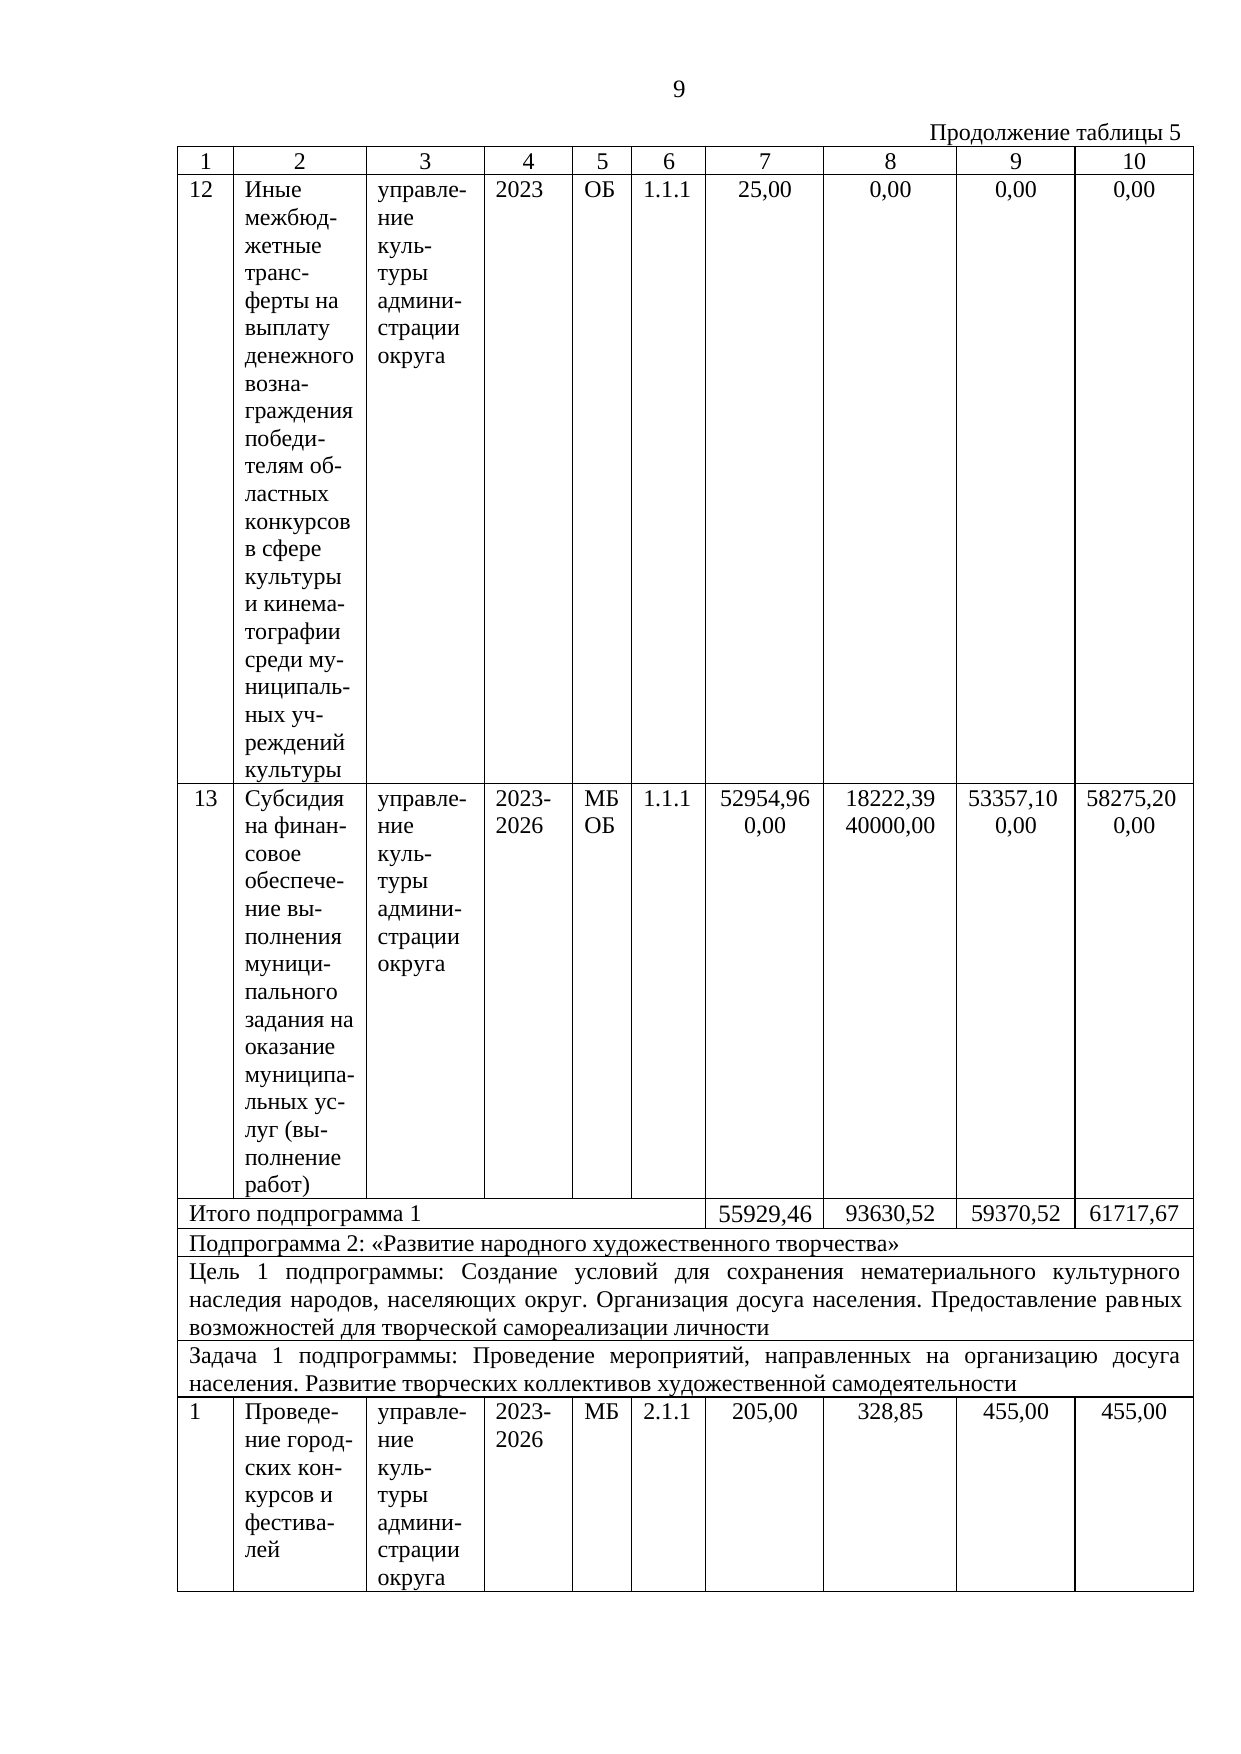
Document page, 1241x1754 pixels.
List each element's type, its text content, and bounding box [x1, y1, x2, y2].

table_cell 61717,67 [1076, 1199, 1193, 1228]
table_cell 2023-2026 [485, 1398, 572, 1591]
table_cell Задача 1 подпрограммы: Проведение мероприятий, направленных на организацию досуга населения. Развитие творческих коллективов художественной самодеятельности [178, 1341, 1193, 1396]
table_cell Субсидия на финансовое обеспечение вы-полнения муници-пального задания на оказание муниципа-льных услуг (выполнение работ) [234, 784, 366, 1198]
table_header 4 [485, 147, 572, 174]
table_header 10 [1076, 147, 1193, 174]
table_cell 1 [178, 1398, 233, 1591]
table_cell 12 [178, 175, 233, 783]
table_header 9 [957, 147, 1074, 174]
table_cell Итого подпрограмма 1 [178, 1199, 705, 1228]
table_header 3 [367, 147, 484, 174]
table_cell управле-ние куль-туры админи-страции округа [367, 1398, 484, 1591]
table_cell 1.1.1 [632, 784, 705, 1198]
table_cell Проведение городских конкурсов и фестива-лей [234, 1398, 366, 1591]
table_cell 2023-2026 [485, 784, 572, 1198]
table_cell Подпрограмма 2: «Развитие народного художественного творчества» [178, 1229, 1193, 1256]
table_cell 52954,96 0,00 [706, 784, 823, 1198]
table_cell 18222,39 40000,00 [824, 784, 956, 1198]
table_header 5 [573, 147, 631, 174]
table_cell Иные межбюджетные трансферты на выплату денежного возна-граждения победителям об-ластных конкурсов в сфере культуры и кинема-тографии среди му-ниципаль-ных уч-реждений культуры [234, 175, 366, 783]
table_header 1 [178, 147, 233, 174]
table_header 7 [706, 147, 823, 174]
table_cell 455,00 [957, 1398, 1074, 1591]
table_cell 93630,52 [824, 1199, 956, 1228]
table_cell управле-ние куль-туры админи-страции округа [367, 784, 484, 1198]
table_cell 2.1.1 [632, 1398, 705, 1591]
table_cell 59370,52 [957, 1199, 1074, 1228]
table_cell 1.1.1 [632, 175, 705, 783]
table_cell ОБ [573, 175, 631, 783]
table_cell 455,00 [1076, 1398, 1193, 1591]
table_cell 13 [178, 784, 233, 1198]
table_header 2 [234, 147, 366, 174]
table_cell 328,85 [824, 1398, 956, 1591]
table_cell МБ [573, 1398, 631, 1591]
table_header 6 [632, 147, 705, 174]
table_cell 0,00 [824, 175, 956, 783]
table_cell 58275,20 0,00 [1076, 784, 1193, 1198]
table_cell 55929,46 [706, 1199, 823, 1228]
table_cell МБ ОБ [573, 784, 631, 1198]
text Продолжение таблицы 5 [177, 118, 1181, 146]
table_cell Цель 1 подпрограммы: Создание условий для сохранения нематериального культурного наследия народов, населяющих округ. Организация досуга населения. Предоставление равных возможностей для творческой самореализации личности [178, 1257, 1193, 1340]
table_cell 0,00 [957, 175, 1074, 783]
table_cell 0,00 [1076, 175, 1193, 783]
table_cell 53357,10 0,00 [957, 784, 1074, 1198]
table_cell 205,00 [706, 1398, 823, 1591]
table_cell 2023 [485, 175, 572, 783]
table_cell 25,00 [706, 175, 823, 783]
table_cell управле-ние куль-туры админи-страции округа [367, 175, 484, 783]
table_header 8 [824, 147, 956, 174]
